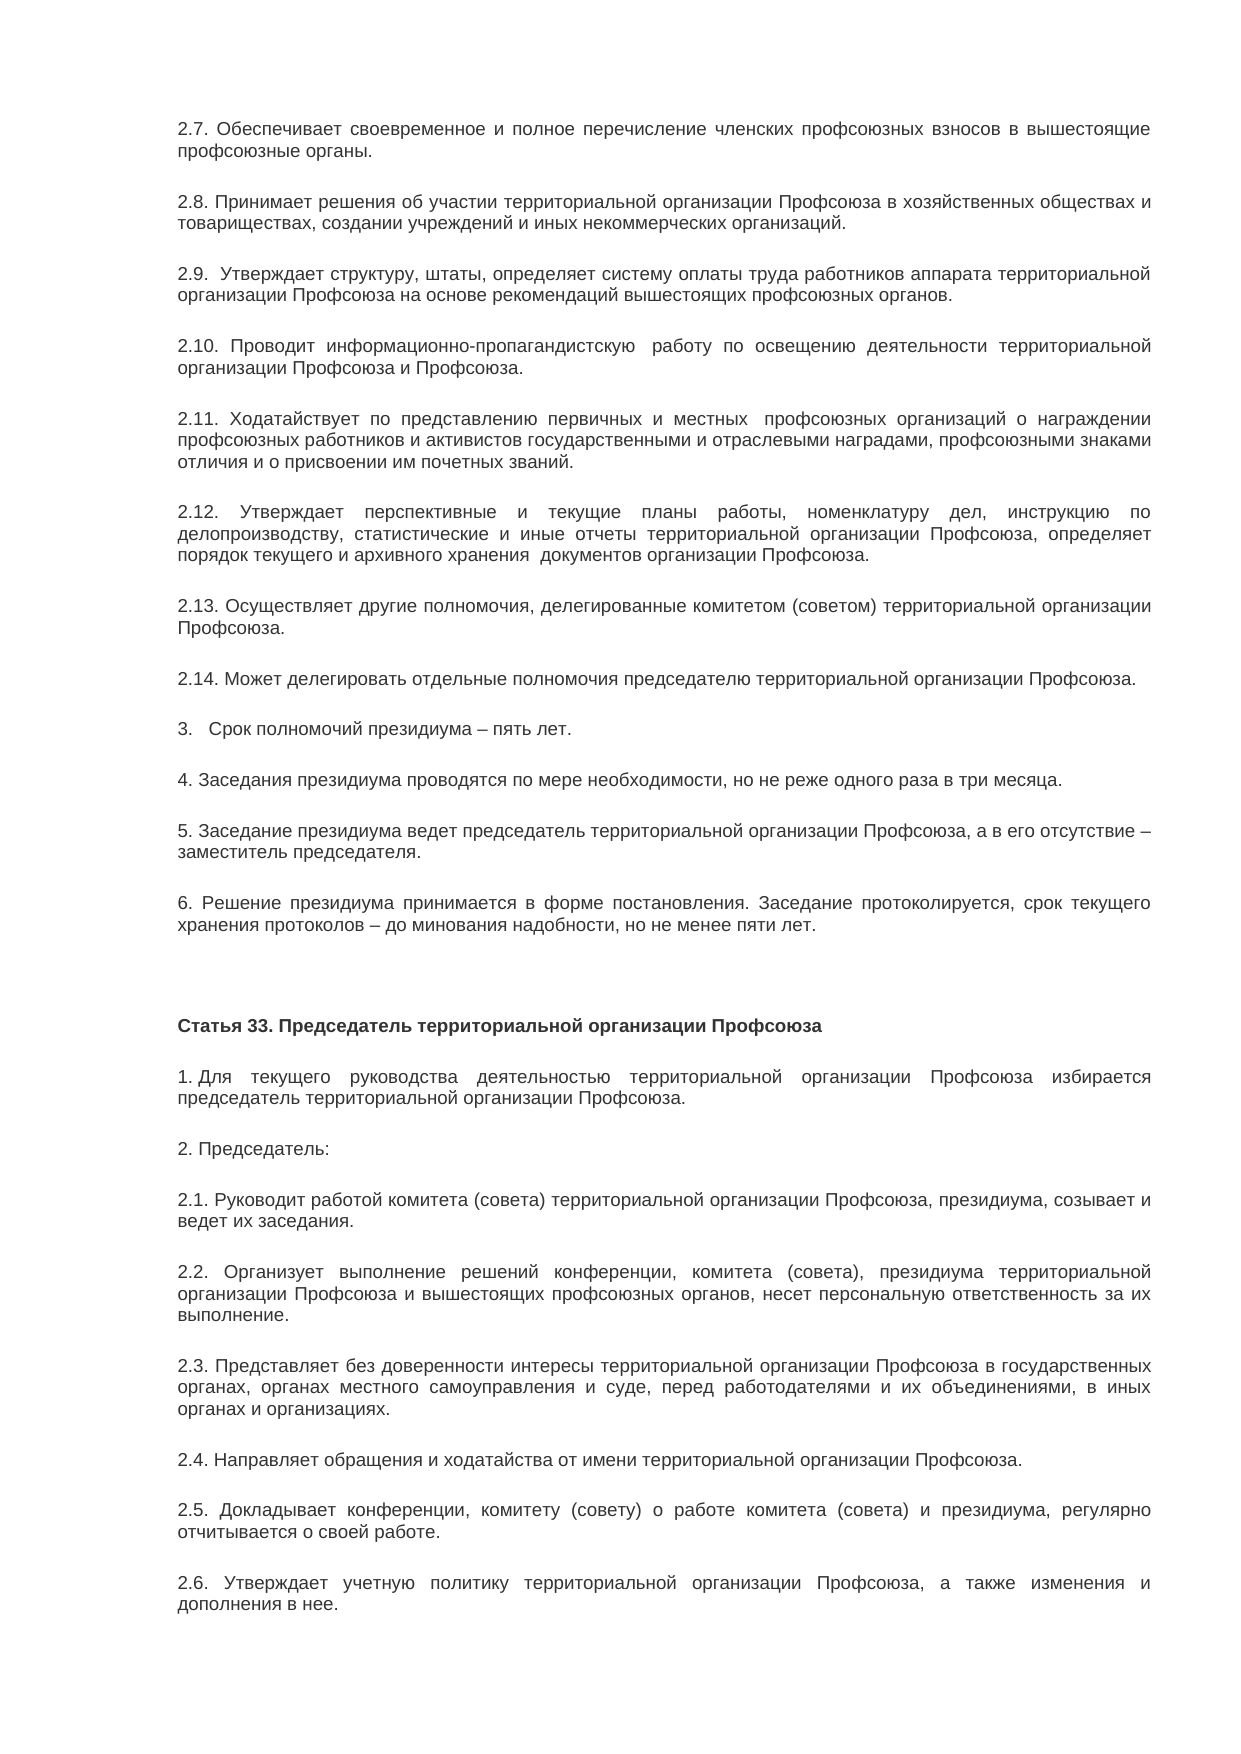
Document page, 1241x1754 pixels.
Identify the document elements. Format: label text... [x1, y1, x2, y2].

text 2.12. Утверждает перспективные и текущие планы работы, номенклатуру дел, инструкцию по делопроизводству, статистические и иные отчеты территориальной организации Профсоюза, определяет порядок текущего и архивного хранения документов организации Профсоюза. [177, 501, 1152, 566]
text 6. Решение президиума принимается в форме постановления. Заседание протоколируется, срок текущего хранения протоколов – до минования надобности, но не менее пяти лет. [177, 892, 1152, 935]
text 2.10. Проводит информационно-пропагандистскую работу по освещению деятельности территориальной организации Профсоюза и Профсоюза. [177, 335, 1152, 378]
text 2. Председатель: [177, 1138, 1152, 1159]
text 2.9. Утверждает структуру, штаты, определяет систему оплаты труда работников аппарата территориальной организации Профсоюза на основе рекомендаций вышестоящих профсоюзных органов. [177, 263, 1152, 306]
text 4. Заседания президиума проводятся по мере необходимости, но не реже одного раза в три месяца. [177, 769, 1152, 790]
text 2.8. Принимает решения об участии территориальной организации Профсоюза в хозяйственных обществах и товариществах, создании учреждений и иных некоммерческих организаций. [177, 190, 1152, 233]
text 1. Для текущего руководства деятельностью территориальной организации Профсоюза избирается председатель территориальной организации Профсоюза. [177, 1066, 1152, 1109]
text 3. Срок полномочий президиума – пять лет. [177, 718, 1152, 739]
text Статья 33. Председатель территориальной организации Профсоюза [177, 1015, 1152, 1036]
text 5. Заседание президиума ведет председатель территориальной организации Профсоюза, а в его отсутствие – заместитель председателя. [177, 819, 1152, 863]
text 2.7. Обеспечивает своевременное и полное перечисление членских профсоюзных взносов в вышестоящие профсоюзные органы. [177, 118, 1152, 161]
text 2.4. Направляет обращения и ходатайства от имени территориальной организации Профсоюза. [177, 1448, 1152, 1470]
text 2.13. Осуществляет другие полномочия, делегированные комитетом (советом) территориальной организации Профсоюза. [177, 595, 1152, 638]
text 2.1. Руководит работой комитета (совета) территориальной организации Профсоюза, президиума, созывает и ведет их заседания. [177, 1188, 1152, 1232]
text 2.2. Организует выполнение решений конференции, комитета (совета), президиума территориальной организации Профсоюза и вышестоящих профсоюзных органов, несет персональную ответственность за их выполнение. [177, 1261, 1152, 1326]
text 2.6. Утверждает учетную политику территориальной организации Профсоюза, а также изменения и дополнения в нее. [177, 1572, 1152, 1615]
text 2.5. Докладывает конференции, комитету (совету) о работе комитета (совета) и президиума, регулярно отчитывается о своей работе. [177, 1499, 1152, 1542]
text 2.11. Ходатайствует по представлению первичных и местных профсоюзных организаций о награждении профсоюзных работников и активистов государственными и отраслевыми наградами, профсоюзными знаками отличия и о присвоении им почетных званий. [177, 407, 1152, 472]
text 2.14. Может делегировать отдельные полномочия председателю территориальной организации Профсоюза. [177, 667, 1152, 689]
text 2.3. Представляет без доверенности интересы территориальной организации Профсоюза в государственных органах, органах местного самоуправления и суде, перед работодателями и их объединениями, в иных органах и организациях. [177, 1355, 1152, 1419]
